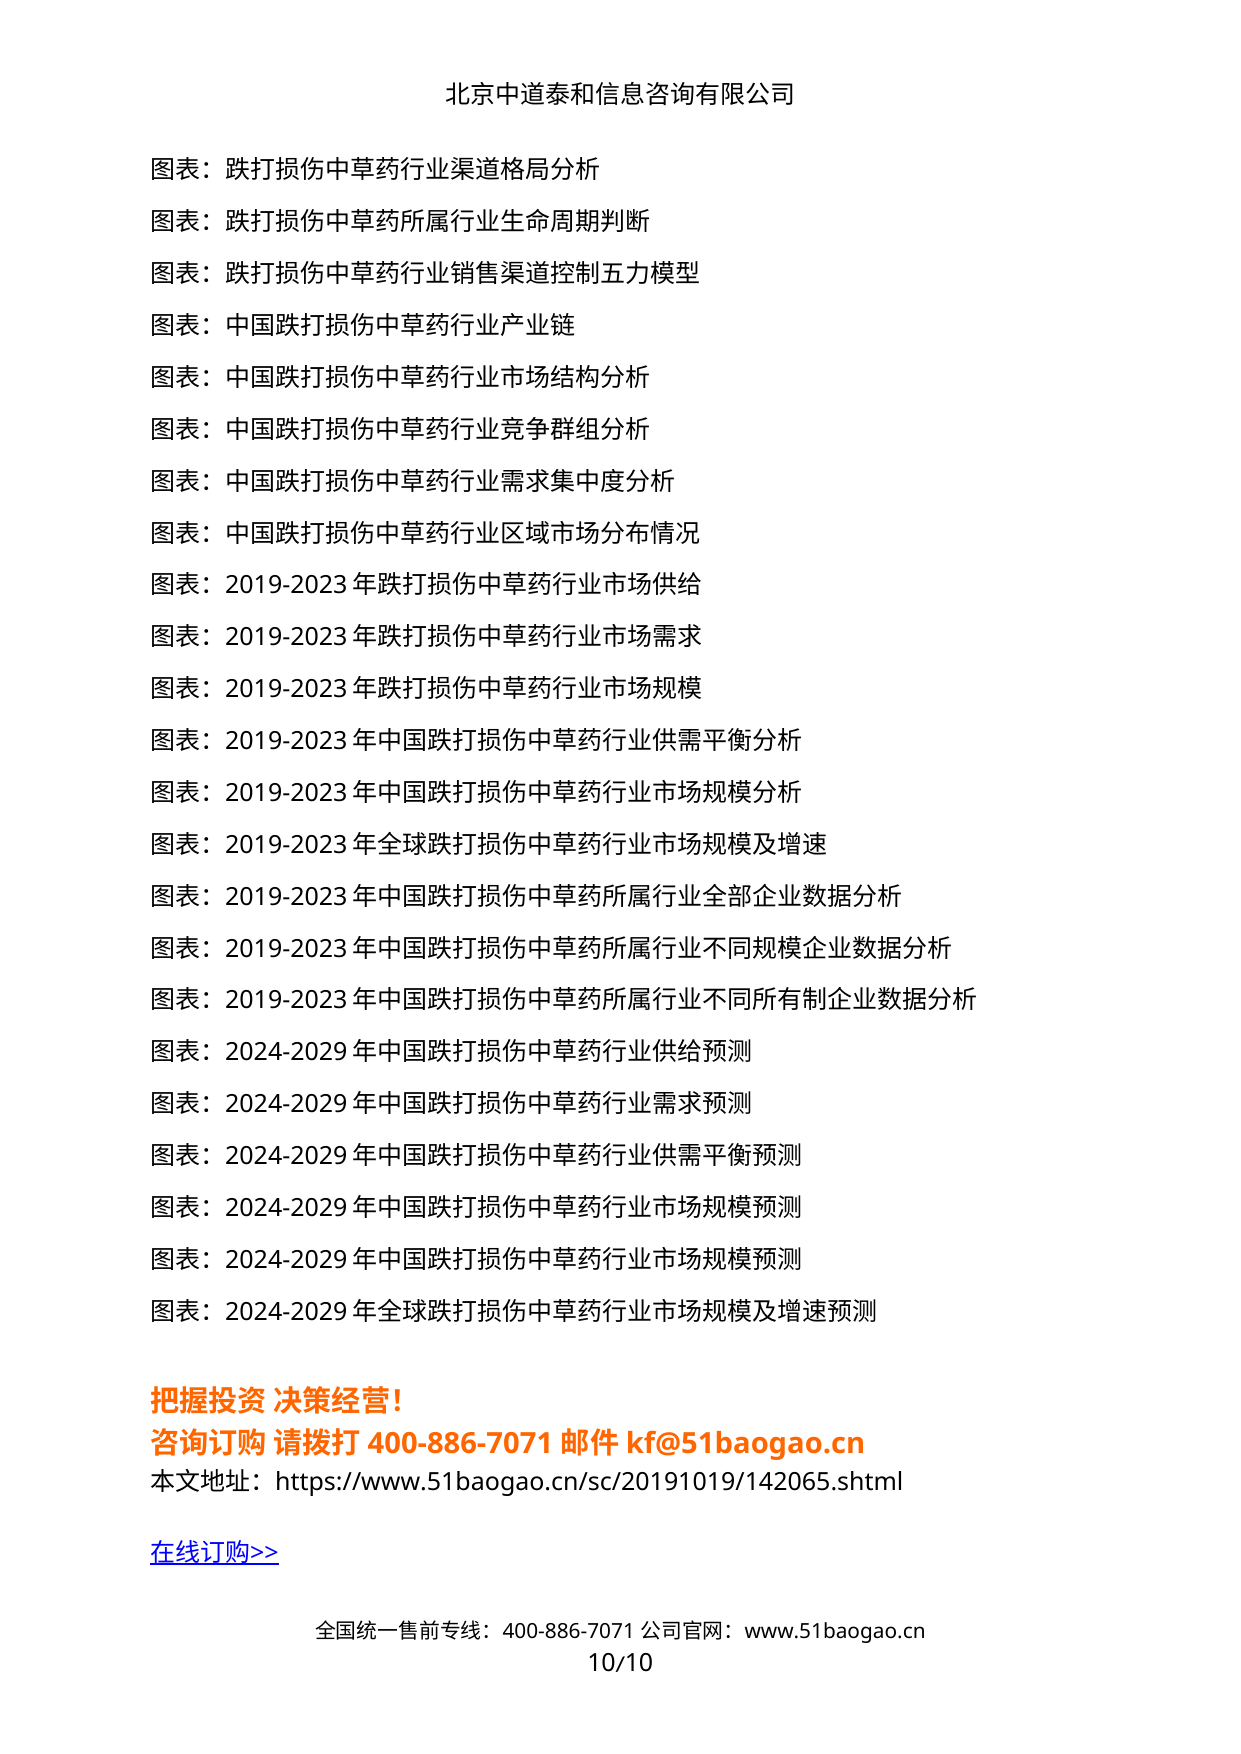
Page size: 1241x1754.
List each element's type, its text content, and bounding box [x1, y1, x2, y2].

text 图表：中国跌打损伤中草药行业产业链 [150, 306, 1090, 342]
text 图表：2024-2029年中国跌打损伤中草药行业供给预测 [150, 1032, 1090, 1068]
text 图表：2019-2023年跌打损伤中草药行业市场需求 [150, 617, 1090, 653]
text 图表：中国跌打损伤中草药行业区域市场分布情况 [150, 513, 1090, 549]
text 图表：2024-2029年中国跌打损伤中草药行业需求预测 [150, 1084, 1090, 1120]
text 图表：2024-2029年中国跌打损伤中草药行业市场规模预测 [150, 1187, 1090, 1224]
text 图表：2019-2023年全球跌打损伤中草药行业市场规模及增速 [150, 824, 1090, 861]
text 图表：2024-2029年中国跌打损伤中草药行业供需平衡预测 [150, 1136, 1090, 1172]
text 图表：中国跌打损伤中草药行业需求集中度分析 [150, 461, 1090, 497]
text 图表：2019-2023年中国跌打损伤中草药行业供需平衡分析 [150, 721, 1090, 757]
text 把握投资 决策经营！咨询订购 请拨打 400-886-7071 邮件 kf@51baogao.cn本文地址：https://www.51baogao.cn/sc/20191019/142065.shtml [150, 1343, 1090, 1498]
text 图表：2019-2023年跌打损伤中草药行业市场规模 [150, 669, 1090, 705]
text 图表：2019-2023年中国跌打损伤中草药所属行业全部企业数据分析 [150, 876, 1090, 912]
text 图表：跌打损伤中草药所属行业生命周期判断 [150, 202, 1090, 238]
text 图表：跌打损伤中草药行业渠道格局分析 [150, 150, 1090, 186]
text 图表：跌打损伤中草药行业销售渠道控制五力模型 [150, 254, 1090, 290]
text 图表：中国跌打损伤中草药行业市场结构分析 [150, 357, 1090, 394]
text 图表：2019-2023年中国跌打损伤中草药行业市场规模分析 [150, 772, 1090, 809]
text 图表：2024-2029年全球跌打损伤中草药行业市场规模及增速预测 [150, 1291, 1090, 1327]
text 在线订购>> [150, 1498, 1090, 1568]
text 图表：中国跌打损伤中草药行业竞争群组分析 [150, 409, 1090, 446]
text 图表：2019-2023年跌打损伤中草药行业市场供给 [150, 565, 1090, 601]
text 图表：2024-2029年中国跌打损伤中草药行业市场规模预测 [150, 1239, 1090, 1276]
text 图表：2019-2023年中国跌打损伤中草药所属行业不同所有制企业数据分析 [150, 980, 1090, 1016]
text 图表：2019-2023年中国跌打损伤中草药所属行业不同规模企业数据分析 [150, 928, 1090, 964]
